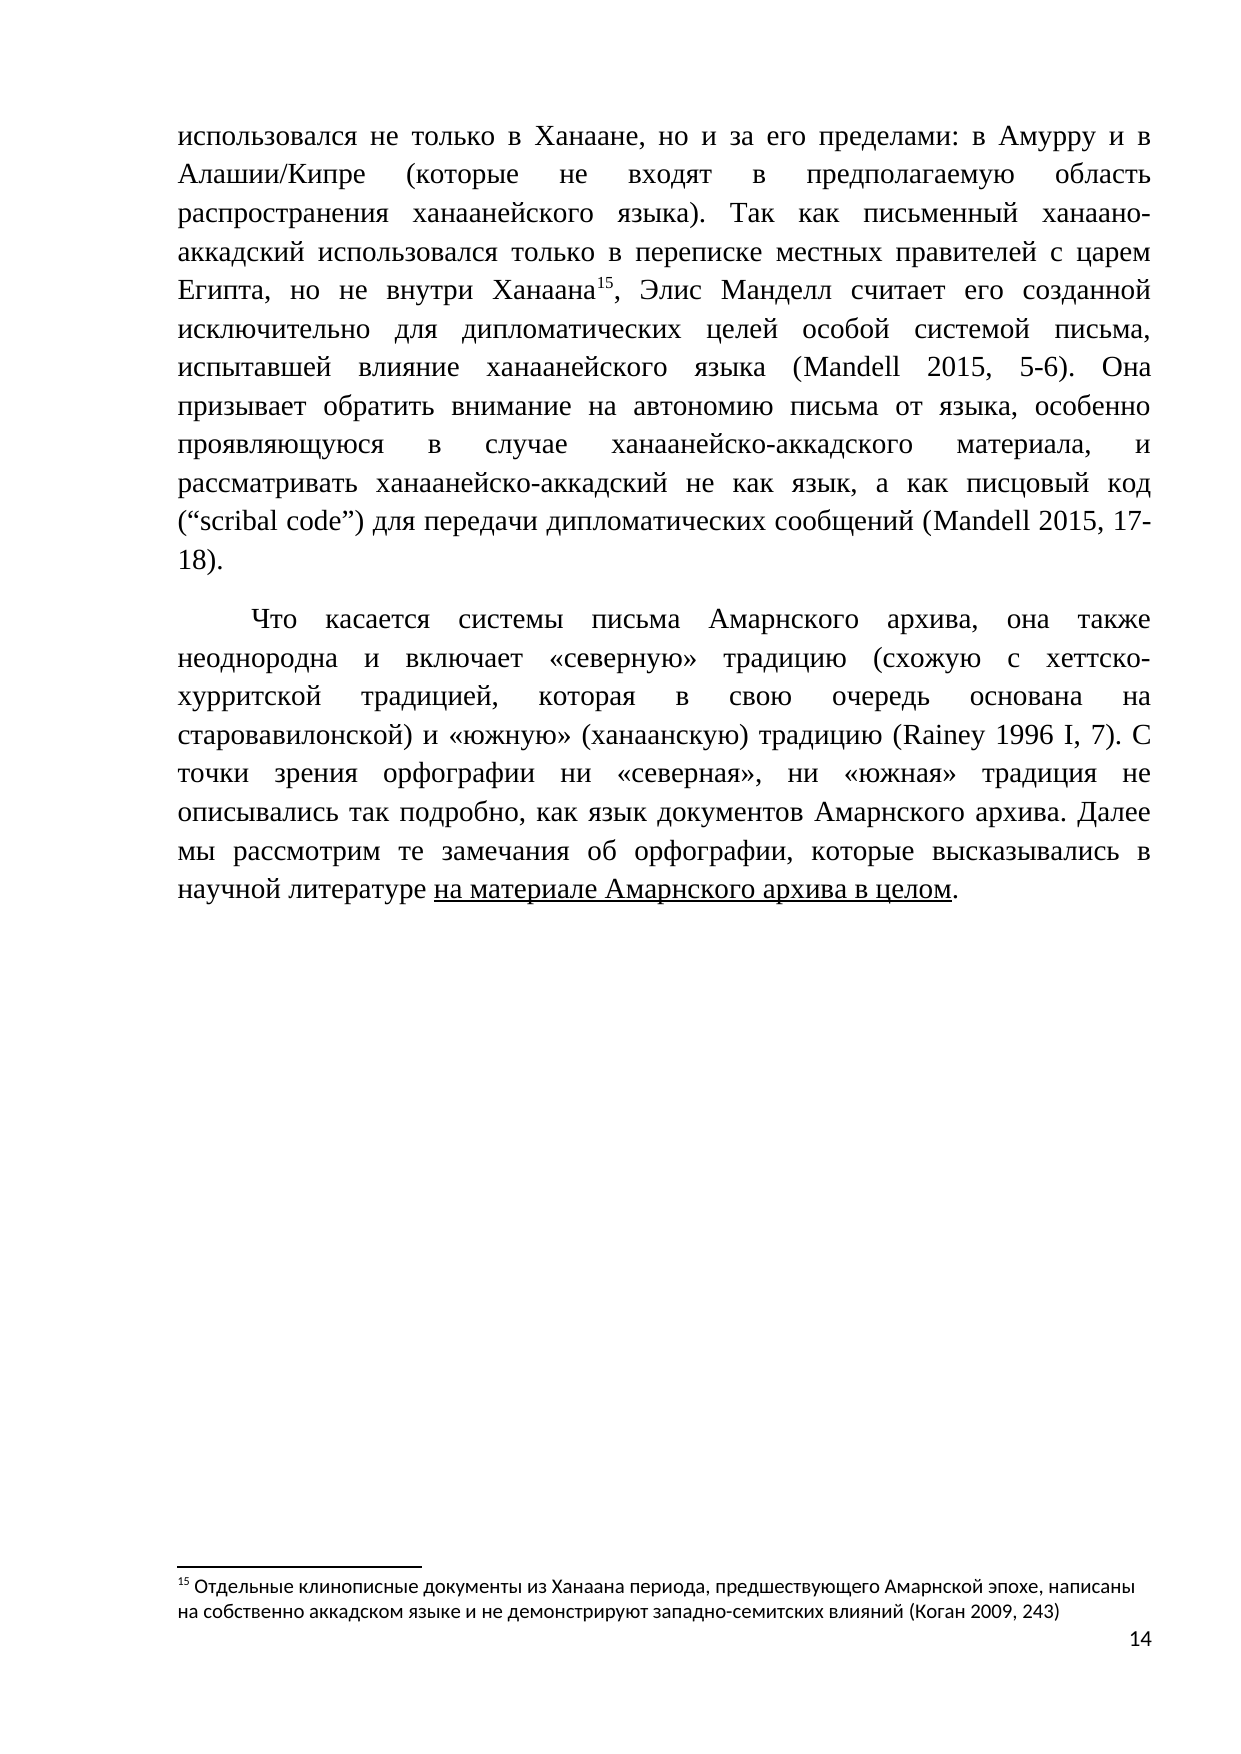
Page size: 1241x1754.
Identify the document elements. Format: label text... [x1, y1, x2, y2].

text Что касается системы письма Амарнского архива, она также неоднородна и включает «северную» традицию (схожую с хеттско-хурритской традицией, которая в свою очередь основана на старовавилонской) и «южную» (ханаанскую) традицию (Rainey 1996 I, 7). С точки зрения орфографии ни «северная», ни «южная» традиция не описывались так подробно, как язык документов Амарнского архива. Далее мы рассмотрим те замечания об орфографии, которые высказывались в научной литературе на материале Амарнского архива в целом. [177, 601, 1152, 905]
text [177, 118, 1152, 576]
